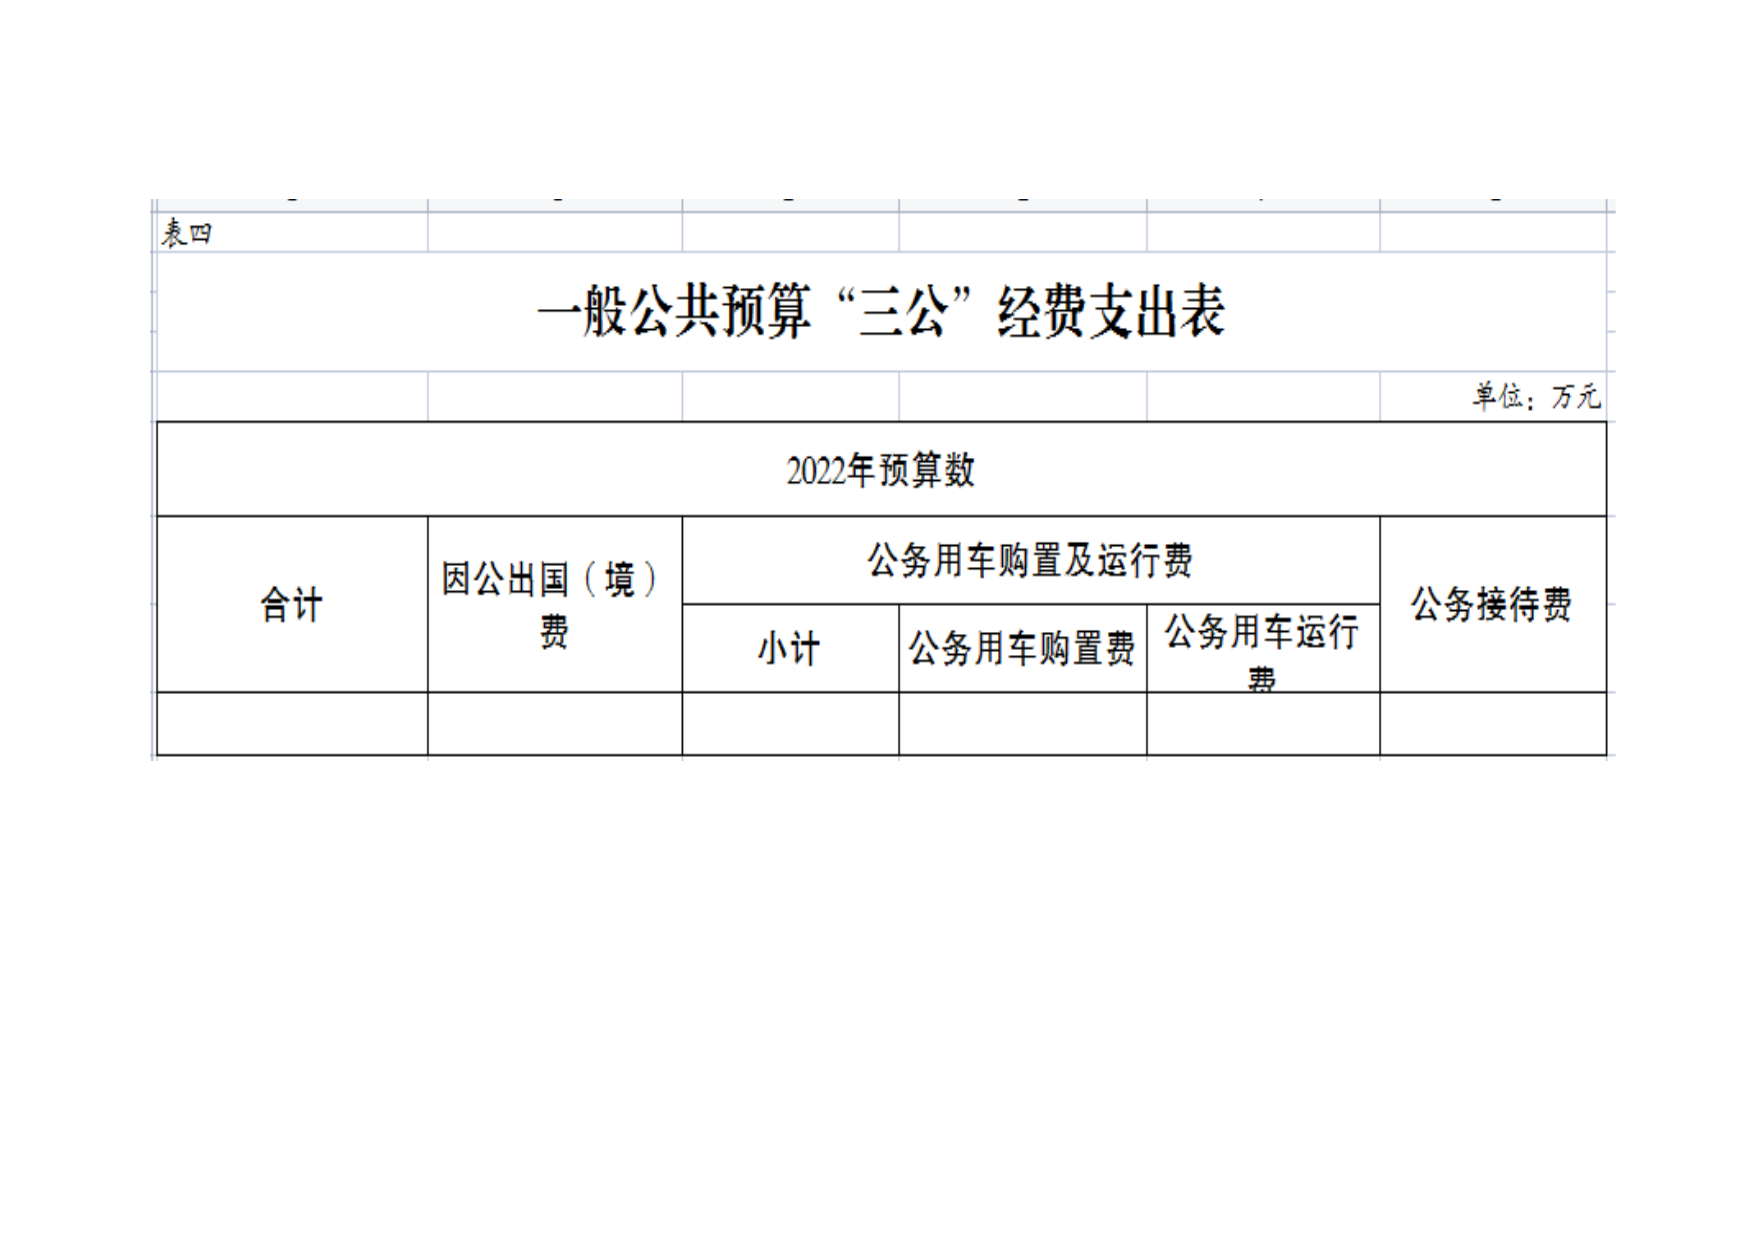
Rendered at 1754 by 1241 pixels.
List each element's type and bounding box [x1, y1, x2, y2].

picture [150, 199, 1616, 761]
